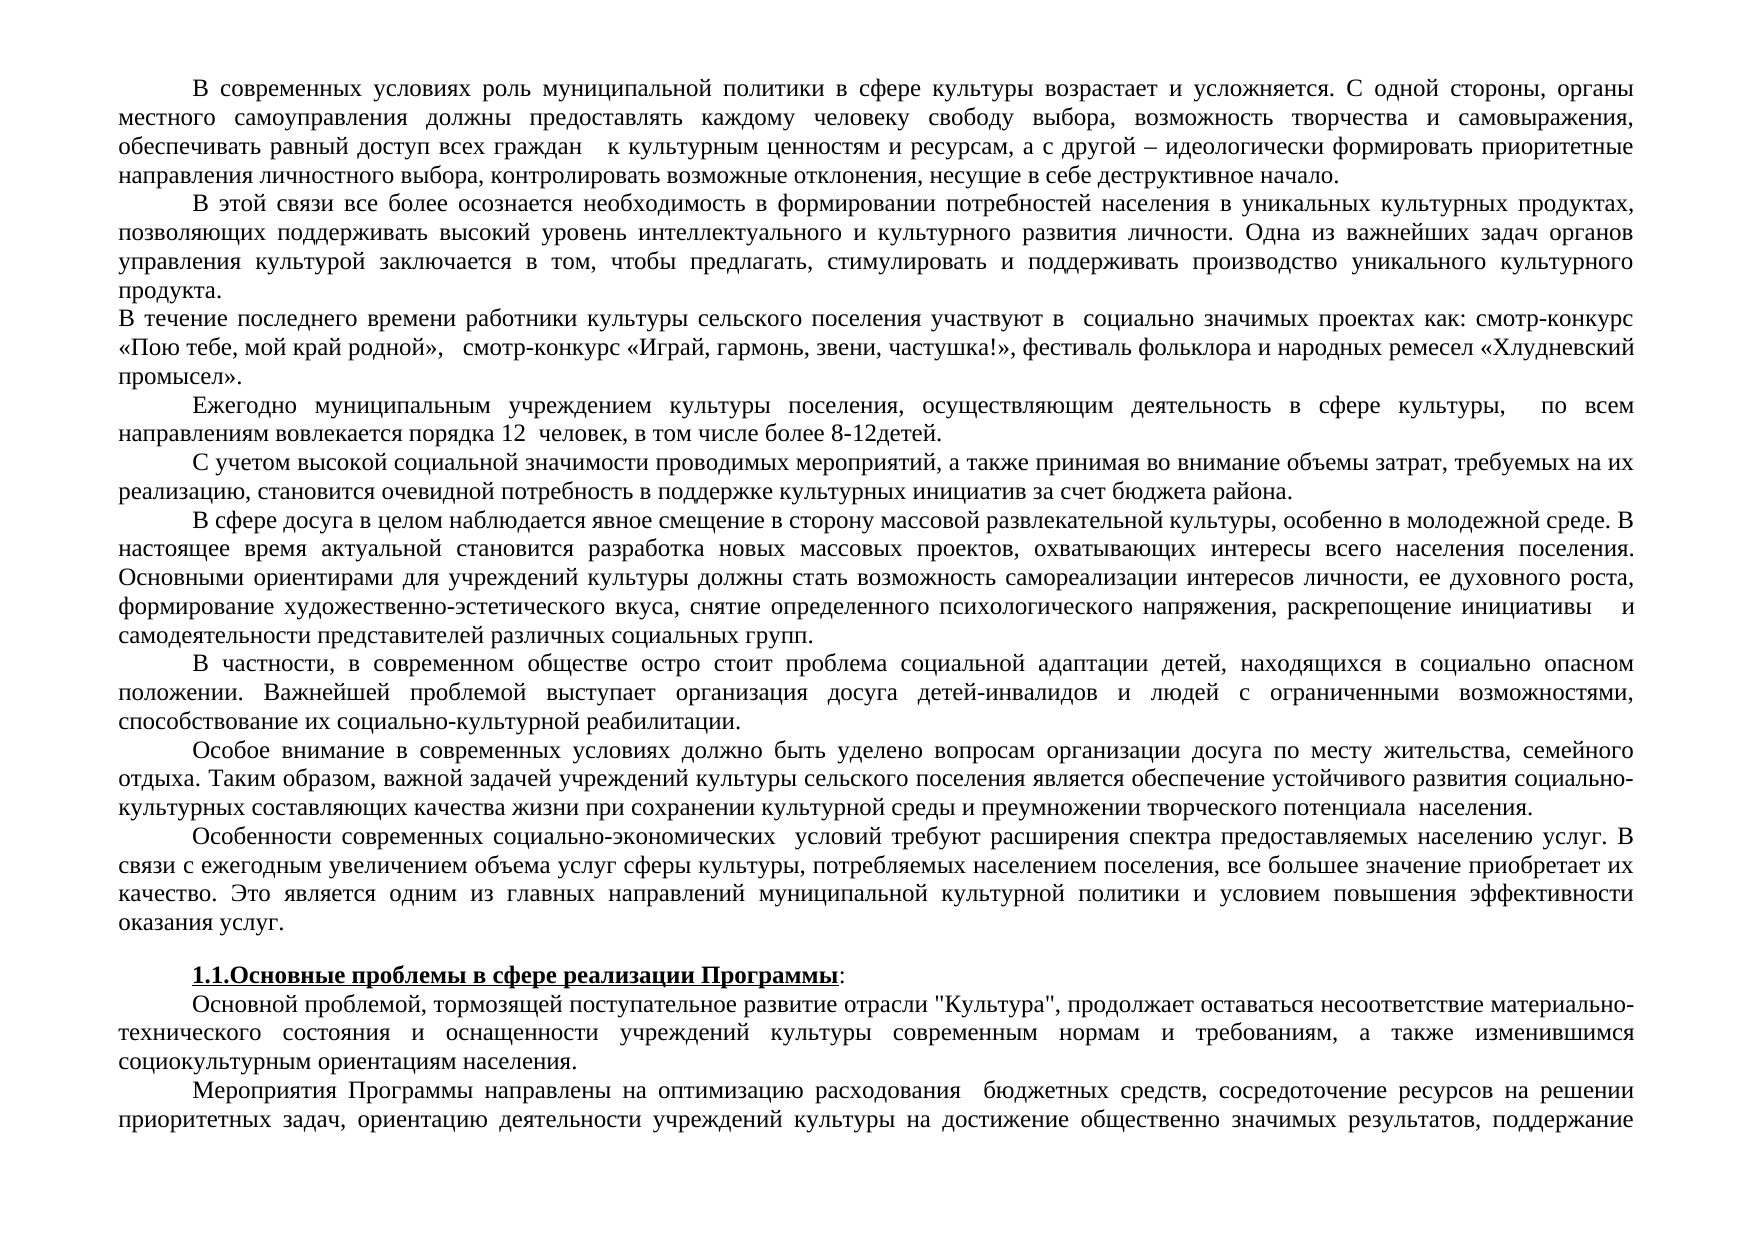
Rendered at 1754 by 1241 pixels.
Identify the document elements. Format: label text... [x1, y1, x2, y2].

text В этой связи все более осознается необходимость в формировании потребностей населения в уникальных культурных продуктах, позволяющих поддерживать высокий уровень интеллектуального и культурного развития личности. Одна из важнейших задач органов управления культурой заключается в том, чтобы предлагать, стимулировать и поддерживать производство уникального культурного продукта. [118, 188, 1636, 303]
text Ежегодно муниципальным учреждением культуры поселения, осуществляющим деятельность в сфере культуры, по всем направлениям вовлекается порядка 12 человек, в том числе более 8-12детей. [118, 390, 1636, 447]
text В современных условиях роль муниципальной политики в сфере культуры возрастает и усложняется. С одной стороны, органы местного самоуправления должны предоставлять каждому человеку свободу выбора, возможность творчества и самовыражения, обеспечивать равный доступ всех граждан к культурным ценностям и ресурсам, а с другой – идеологически формировать приоритетные направления личностного выбора, контролировать возможные отклонения, несущие в себе деструктивное начало. [118, 73, 1636, 188]
text В частности, в современном обществе остро стоит проблема социальной адаптации детей, находящихся в социально опасном положении. Важнейшей проблемой выступает организация досуга детей-инвалидов и людей с ограниченными возможностями, способствование их социально-культурной реабилитации. [118, 648, 1636, 735]
text 1.1.Основные проблемы в сфере реализации Программы: [118, 960, 1636, 989]
text Особое внимание в современных условиях должно быть уделено вопросам организации досуга по месту жительства, семейного отдыха. Таким образом, важной задачей учреждений культуры сельского поселения является обеспечение устойчивого развития социально-культурных составляющих качества жизни при сохранении культурной среды и преумножении творческого потенциала населения. [118, 735, 1636, 821]
text С учетом высокой социальной значимости проводимых мероприятий, а также принимая во внимание объемы затрат, требуемых на их реализацию, становится очевидной потребность в поддержке культурных инициатив за счет бюджета района. [118, 447, 1636, 505]
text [118, 1075, 1636, 1132]
text Особенности современных социально-экономических условий требуют расширения спектра предоставляемых населению услуг. В связи с ежегодным увеличением объема услуг сферы культуры, потребляемых населением поселения, все большее значение приобретает их качество. Это является одним из главных направлений муниципальной культурной политики и условием повышения эффективности оказания услуг. [118, 821, 1636, 936]
text Основной проблемой, тормозящей поступательное развитие отрасли "Культура", продолжает оставаться несоответствие материально-технического состояния и оснащенности учреждений культуры современным нормам и требованиям, а также изменившимся социокультурным ориентациям населения. [118, 989, 1636, 1075]
text В сфере досуга в целом наблюдается явное смещение в сторону массовой развлекательной культуры, особенно в молодежной среде. В настоящее время актуальной становится разработка новых массовых проектов, охватывающих интересы всего населения поселения. Основными ориентирами для учреждений культуры должны стать возможность самореализации интересов личности, ее духовного роста, формирование художественно-эстетического вкуса, снятие определенного психологического напряжения, раскрепощение инициативы и самодеятельности представителей различных социальных групп. [118, 505, 1636, 648]
text В течение последнего времени работники культуры сельского поселения участвуют в социально значимых проектах как: смотр-конкурс «Пою тебе, мой край родной», смотр-конкурс «Играй, гармонь, звени, частушка!», фестиваль фольклора и народных ремесел «Хлудневский промысел». [118, 303, 1636, 390]
